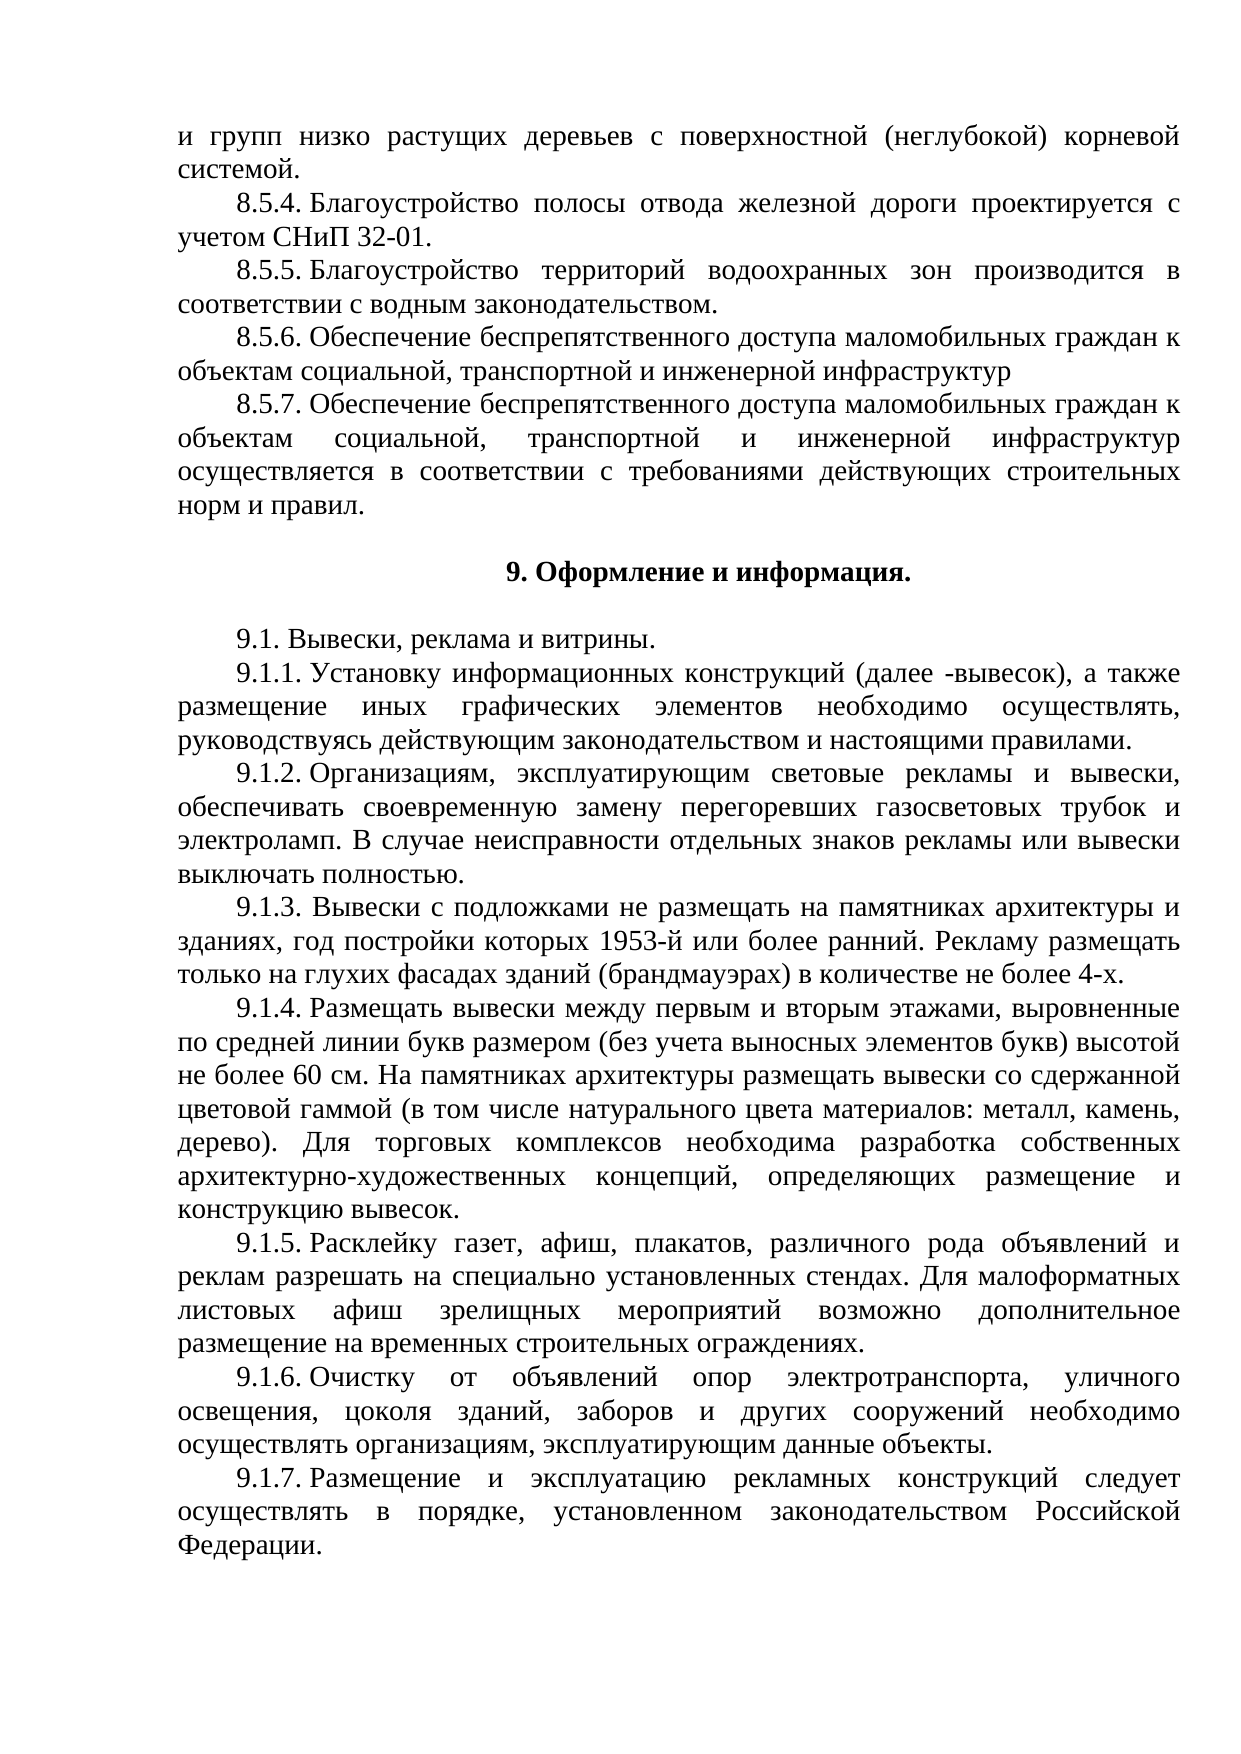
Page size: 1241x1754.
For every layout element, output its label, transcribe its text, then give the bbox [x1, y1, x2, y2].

text 9.1.5. Расклейку газет, афиш, плакатов, различного рода объявлений и реклам разрешать на специально установленных стендах. Для малоформатных листовых афиш зрелищных мероприятий возможно дополнительное размещение на временных строительных ограждениях. [177, 1225, 1181, 1359]
text 9.1.2. Организациям, эксплуатирующим световые рекламы и вывески, обеспечивать своевременную замену перегоревших газосветовых трубок и электроламп. В случае неисправности отдельных знаков рекламы или вывески выключать полностью. [177, 755, 1181, 889]
text 8.5.4. Благоустройство полосы отвода железной дороги проектируется с учетом СНиП 32-01. [177, 185, 1181, 252]
text 9.1.7. Размещение и эксплуатацию рекламных конструкций следует осуществлять в порядке, установленном законодательством Российской Федерации. [177, 1460, 1181, 1560]
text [177, 118, 1181, 185]
text 8.5.5. Благоустройство территорий водоохранных зон производится в соответствии с водным законодательством. [177, 252, 1181, 319]
text 8.5.6. Обеспечение беспрепятственного доступа маломобильных граждан к объектам социальной, транспортной и инженерной инфраструктур [177, 319, 1181, 386]
text 9.1.1. Установку информационных конструкций (далее -вывесок), а также размещение иных графических элементов необходимо осуществлять, руководствуясь действующим законодательством и настоящими правилами. [177, 655, 1181, 755]
text 9. Оформление и информация. [177, 554, 1181, 588]
text 9.1.6. Очистку от объявлений опор электротранспорта, уличного освещения, цоколя зданий, заборов и других сооружений необходимо осуществлять организациям, эксплуатирующим данные объекты. [177, 1359, 1181, 1460]
text 9.1.3. Вывески с подложками не размещать на памятниках архитектуры и зданиях, год постройки которых 1953-й или более ранний. Рекламу размещать только на глухих фасадах зданий (брандмауэрах) в количестве не более 4-х. [177, 889, 1181, 990]
text 9.1. Вывески, реклама и витрины. [177, 621, 1181, 655]
text 8.5.7. Обеспечение беспрепятственного доступа маломобильных граждан к объектам социальной, транспортной и инженерной инфраструктур осуществляется в соответствии с требованиями действующих строительных норм и правил. [177, 386, 1181, 521]
text 9.1.4. Размещать вывески между первым и вторым этажами, выровненные по средней линии букв размером (без учета выносных элементов букв) высотой не более 60 см. На памятниках архитектуры размещать вывески со сдержанной цветовой гаммой (в том числе натурального цвета материалов: металл, камень, дерево). Для торговых комплексов необходима разработка собственных архитектурно-художественных концепций, определяющих размещение и конструкцию вывесок. [177, 990, 1181, 1225]
